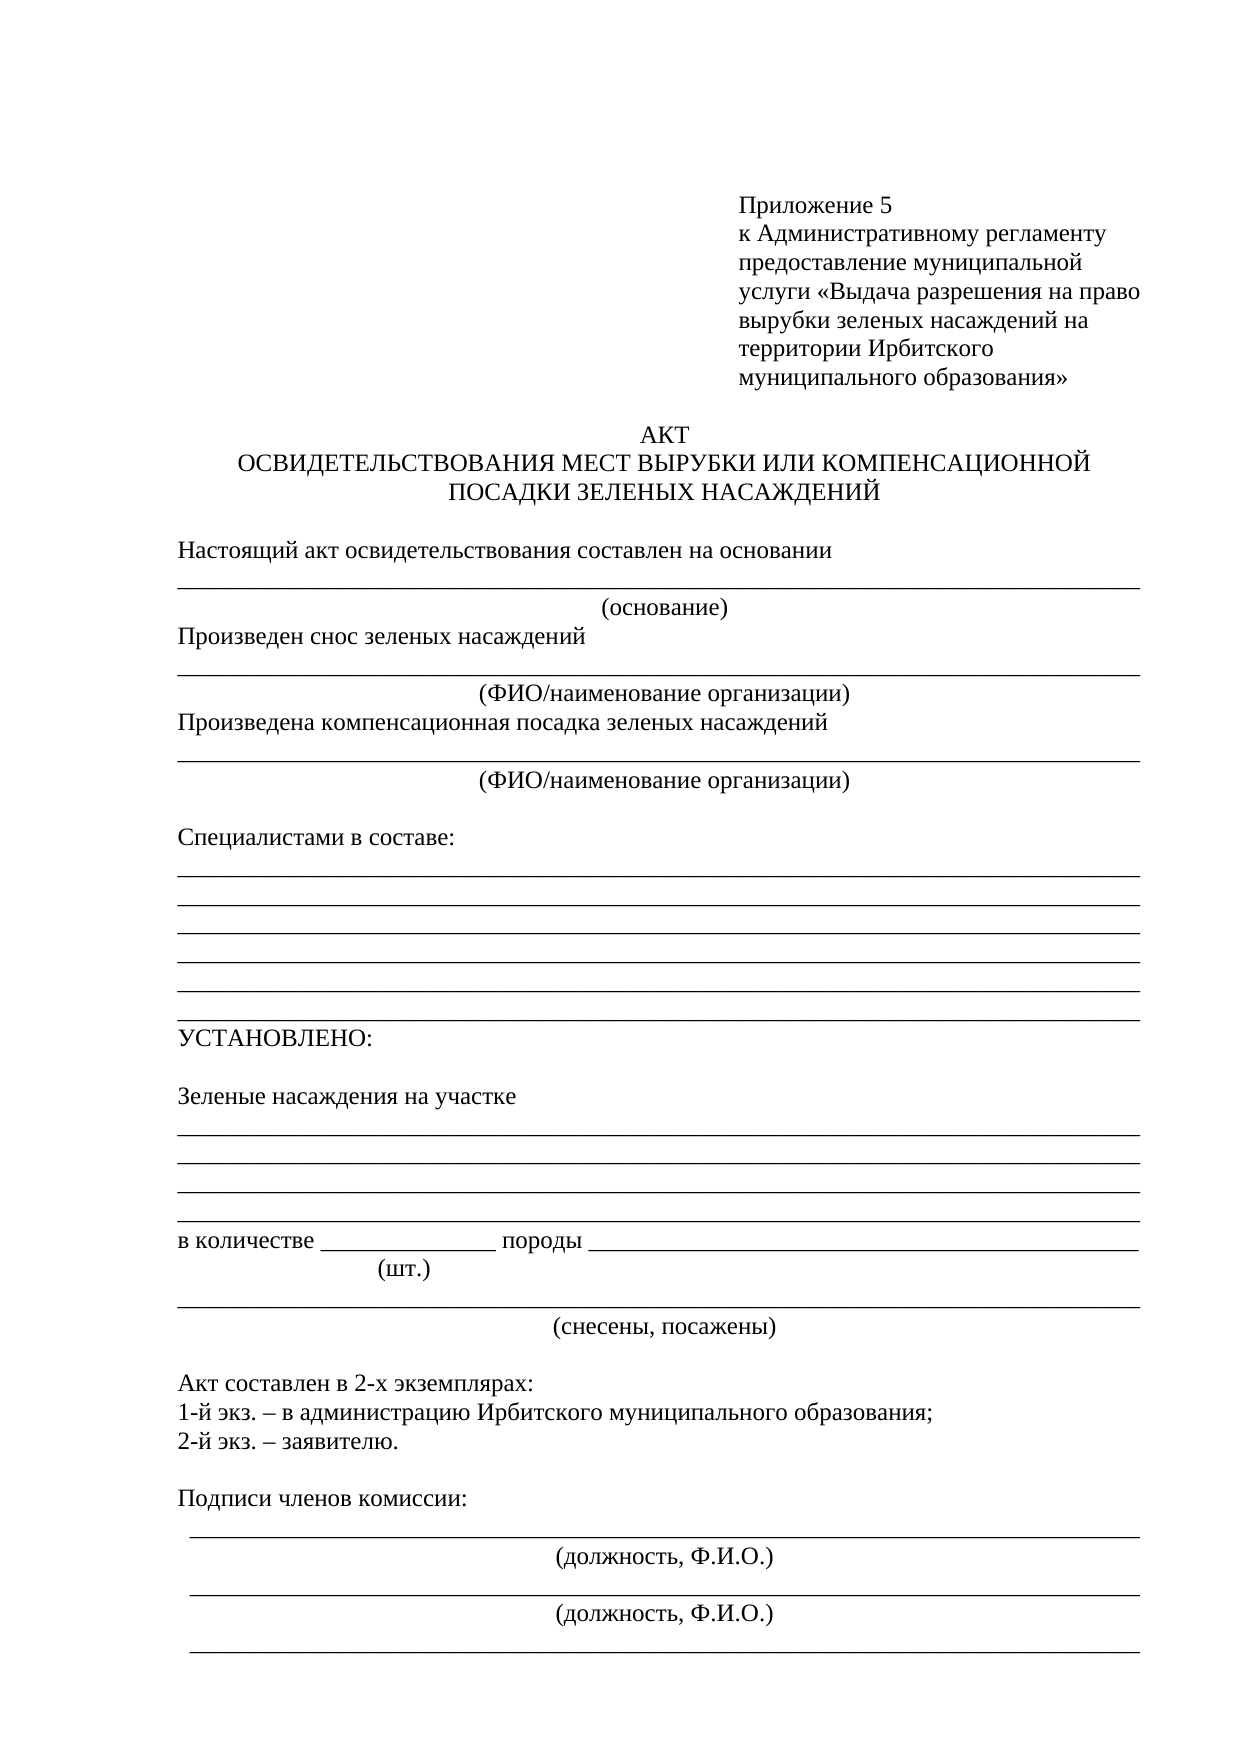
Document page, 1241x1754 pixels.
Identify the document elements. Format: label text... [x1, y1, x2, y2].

text (должность, Ф.И.О.) [177, 1541, 1152, 1570]
text (снесены, посажены) [177, 1311, 1152, 1340]
text (ФИО/наименование организации) [177, 678, 1152, 707]
text Подписи членов комиссии: [177, 1483, 1152, 1512]
text 1-й экз. – в администрацию Ирбитского муниципального образования; [177, 1397, 1152, 1426]
text 2-й экз. – заявителю. [177, 1426, 1152, 1455]
text Произведен снос зеленых насаждений _____________________________________________________________________________ [177, 621, 1152, 678]
text Акт составлен в 2-х экземплярах: [177, 1368, 1152, 1397]
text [177, 1627, 1152, 1656]
text _____________________________________________________________________________ [177, 563, 1152, 592]
text к Административному регламенту предоставление муниципальной услуги «Выдача разрешения на право вырубки зеленых насаждений на территории Ирбитского муниципального образования» [738, 218, 1152, 391]
text (основание) [177, 592, 1152, 621]
text _____________________________________________________________________________ [177, 1282, 1152, 1311]
text Произведена компенсационная посадка зеленых насаждений _____________________________________________________________________________ [177, 707, 1152, 765]
text в количестве ______________ породы ____________________________________________ [177, 1225, 1152, 1253]
text Настоящий акт освидетельствования составлен на основании [177, 535, 1152, 563]
text АКТ [177, 420, 1152, 448]
text ОСВИДЕТЕЛЬСТВОВАНИЯ МЕСТ ВЫРУБКИ ИЛИ КОМПЕНСАЦИОННОЙ ПОСАДКИ ЗЕЛЕНЫХ НАСАЖДЕНИЙ [177, 448, 1152, 506]
text _________________________________________________________________________________________________________________________________________________________________________________________________________________________________________________________________________________________________________________________________________________________________________________________________УСТАНОВЛЕНО: [177, 880, 1152, 1052]
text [177, 1512, 1152, 1541]
text (ФИО/наименование организации) [177, 765, 1152, 793]
text __________________________________________________________________________________________________________________________________________________________ [177, 1167, 1152, 1225]
text (шт.) [177, 1253, 1152, 1282]
text Приложение 5 [738, 190, 1152, 218]
text Специалистами в составе: _____________________________________________________________________________ [177, 822, 1152, 880]
text (должность, Ф.И.О.) [177, 1598, 1152, 1627]
text Зеленые насаждения на участке __________________________________________________________________________________________________________________________________________________________ [177, 1081, 1152, 1167]
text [177, 1570, 1152, 1598]
